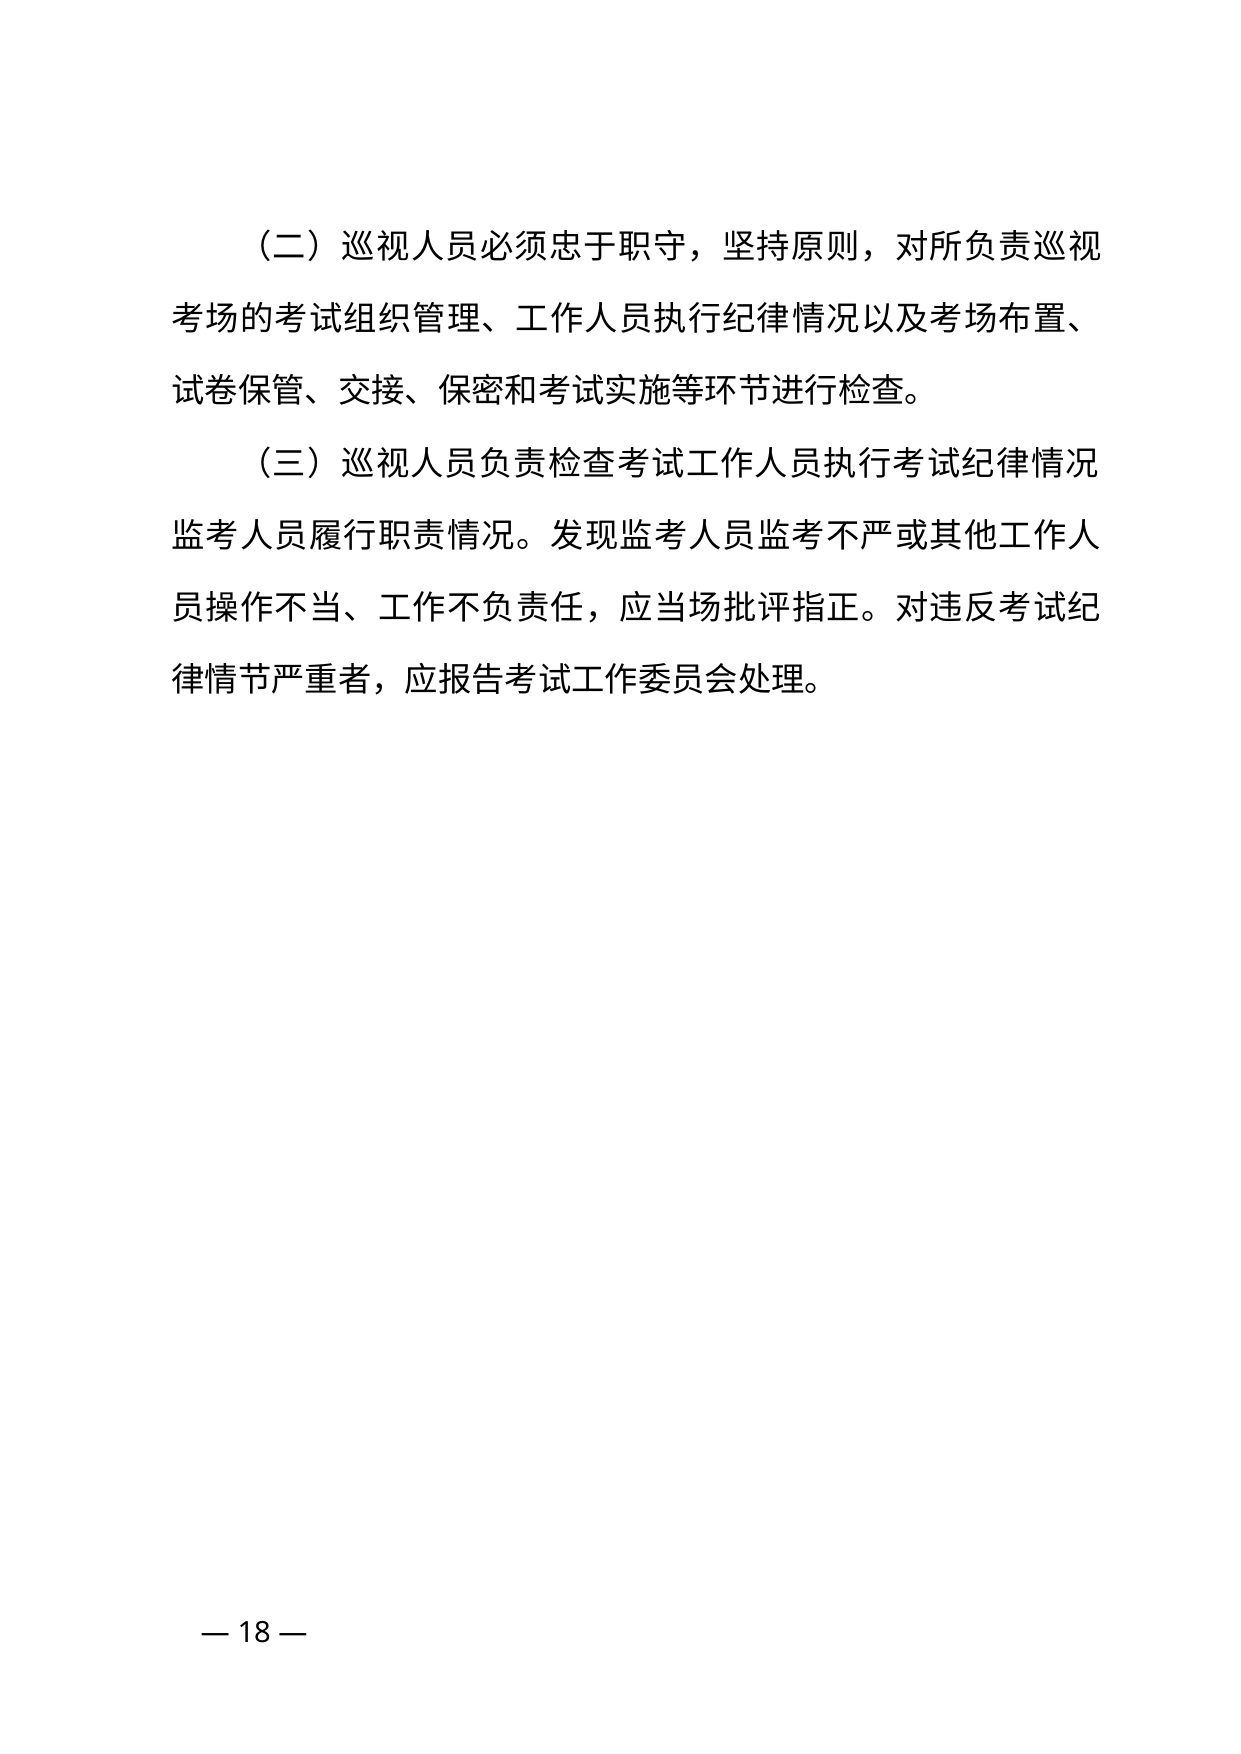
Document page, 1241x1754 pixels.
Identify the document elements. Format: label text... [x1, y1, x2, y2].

text （三）巡视人员负责检查考试工作人员执行考试纪律情况、监考人员履行职责情况。发现监考人员监考不严或其他工作人员操作不当、工作不负责任，应当场批评指正。对违反考试纪律情节严重者，应报告考试工作委员会处理。 [171, 436, 1102, 701]
text （二）巡视人员必须忠于职守，坚持原则，对所负责巡视考场的考试组织管理、工作人员执行纪律情况以及考场布置、试卷保管、交接、保密和考试实施等环节进行检查。 [171, 219, 1102, 412]
